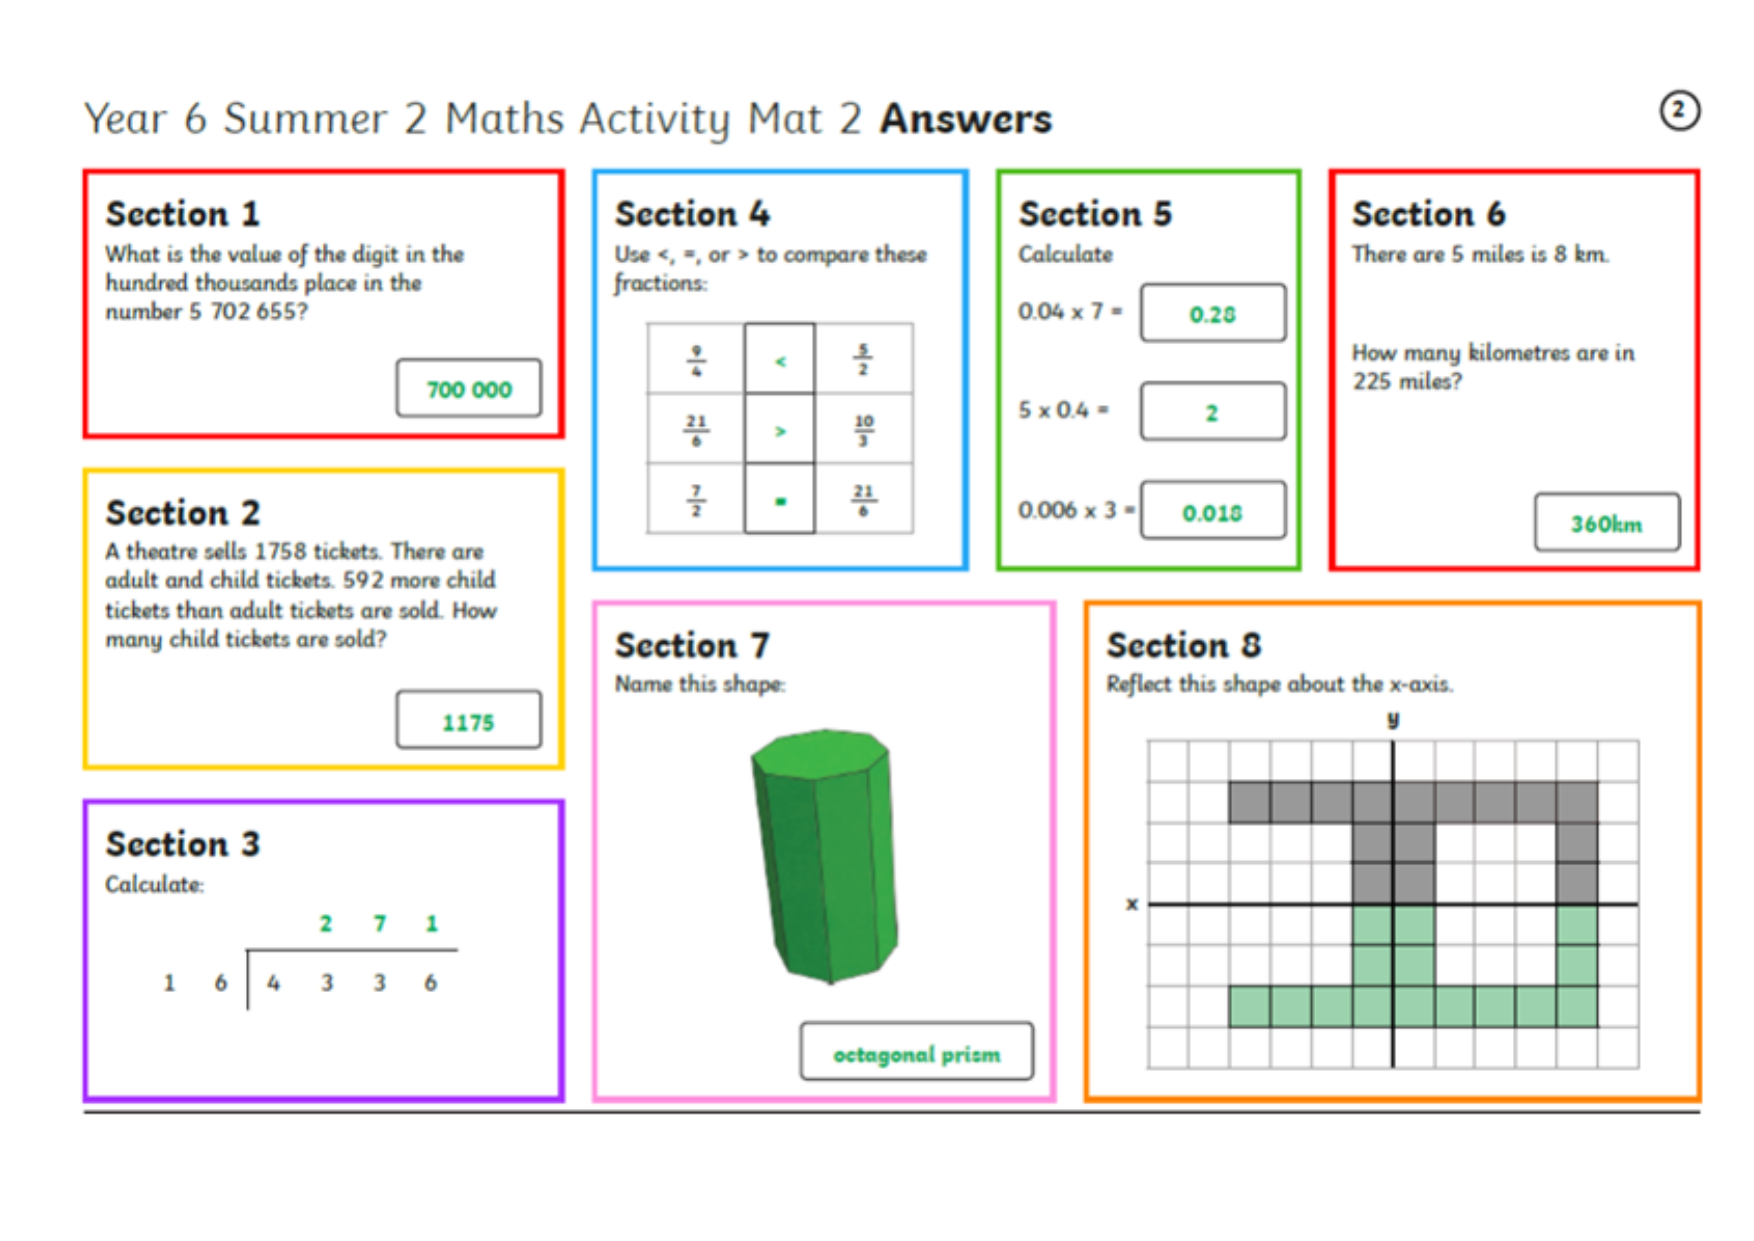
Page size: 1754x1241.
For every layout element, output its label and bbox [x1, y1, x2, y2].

picture [75, 75, 1701, 1129]
